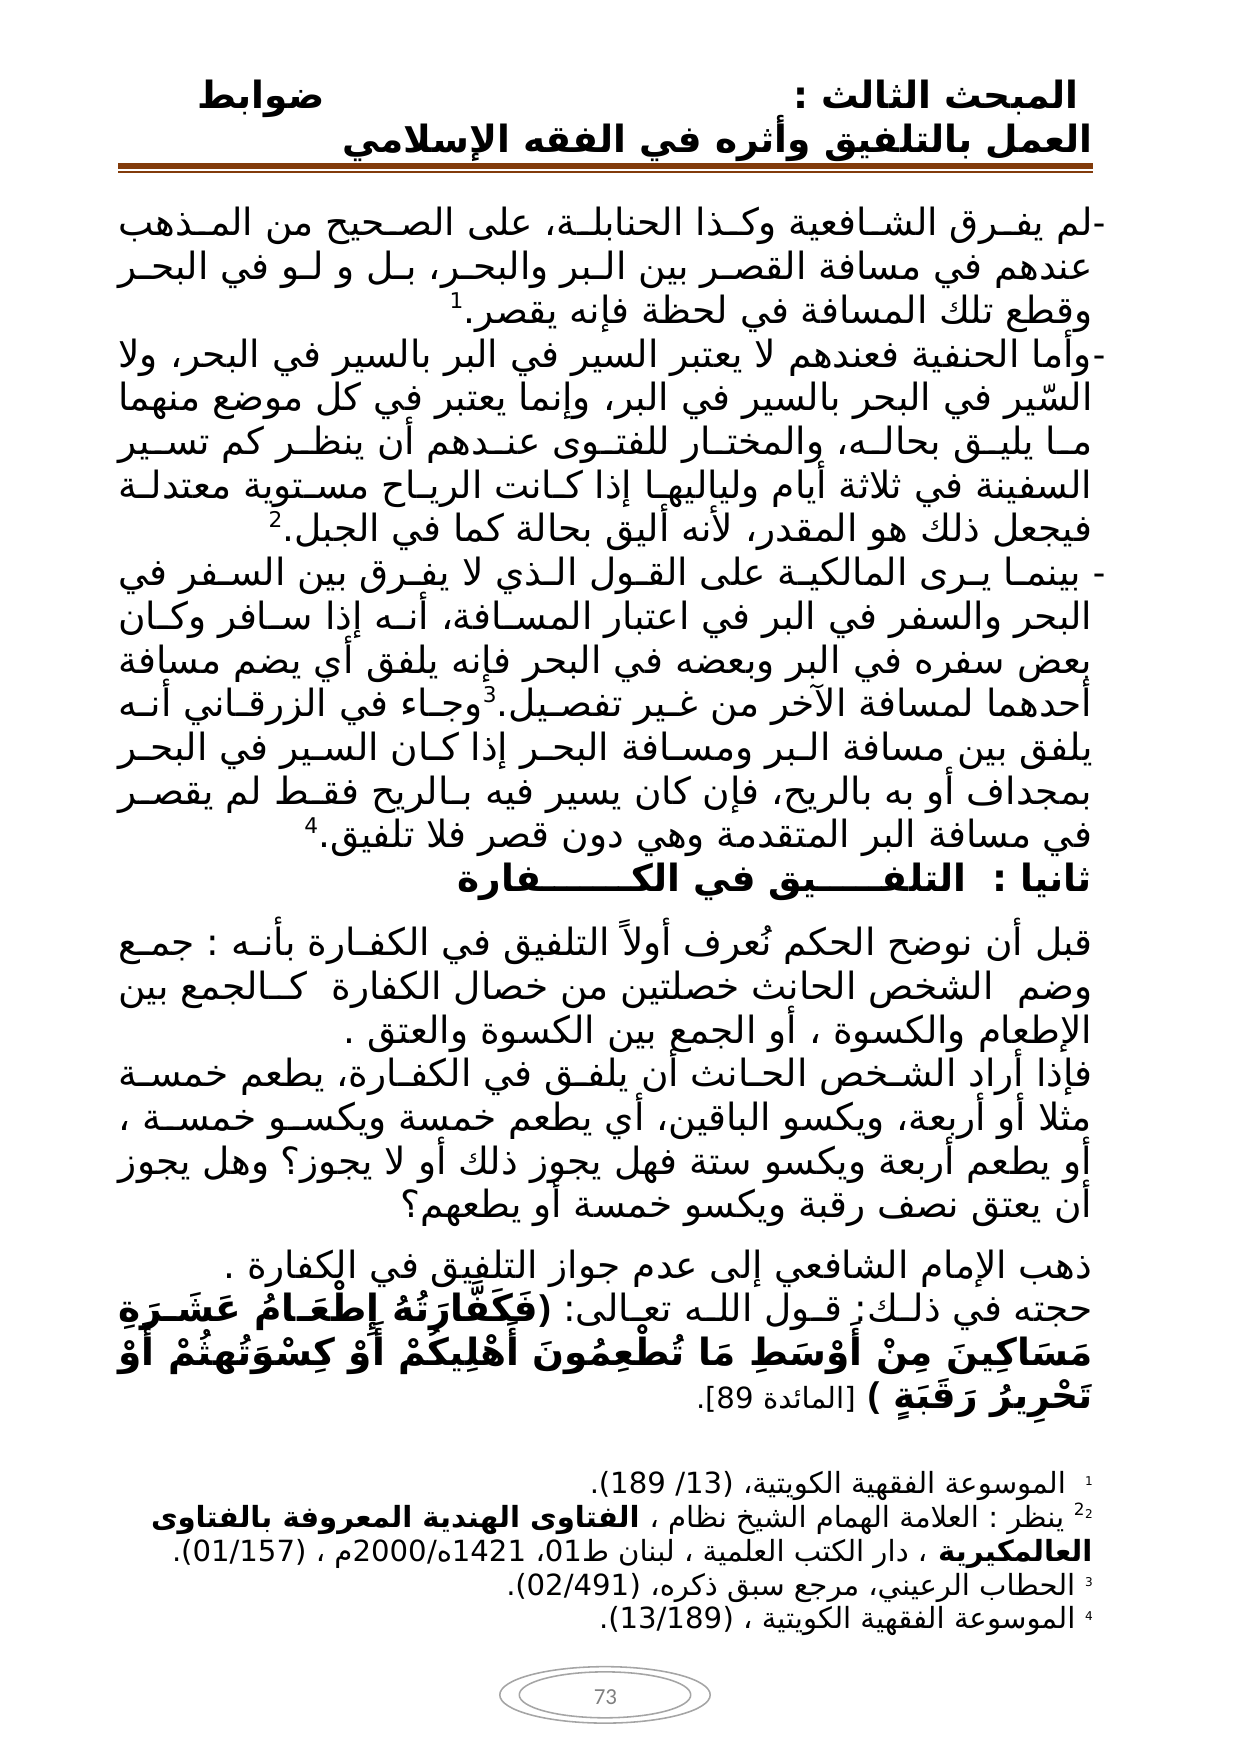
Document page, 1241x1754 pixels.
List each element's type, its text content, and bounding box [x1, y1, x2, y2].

text ثانيا : التلفـــــيق في الكـــــــفارة [118, 857, 1092, 900]
list وأما الحنفية فعندهم لا يعتبر السير في البر بالسير في البحر، ولا السّير في البحر بالسير في البر، وإنما يعتبر في كل موضع منهما ما يليق بحاله، والمختار للفتوى عندهم أن ينظر كم تسير السفينة في ثلاثة أيام ولياليها إذا كانت الرياح مستوية معتدلة فيجعل ذلك هو المقدر، لأنه أليق بحالة كما في الجبل. [118, 332, 1093, 551]
text فإذا أراد الشخص الحانث أن يلفق في الكفارة، يطعم خمسة مثلا أو أربعة، ويكسو الباقين، أي يطعم خمسة ويكسو خمسة ، أو يطعم أربعة ويكسو ستة فهل يجوز ذلك أو لا يجوز؟ وهل يجوز أن يعتق نصف رقبة ويكسو خمسة أو يطعهم؟ [118, 1052, 1092, 1227]
list بينما يرى المالكية على القول الذي لا يفرق بين السفر في البحر والسفر في البر في اعتبار المسافة، أنه إذا سافر وكان بعض سفره في البر وبعضه في البحر فإنه يلفق أي يضم مسافة أحدهما لمسافة الآخر من غير تفصيل.وجاء في الزرقاني أنه يلفق بين مسافة البر ومسافة البحر إذا كان السير في البحر بمجداف أو به بالريح، فإن كان يسير فيه بالريح فقط لم يقصر في مسافة البر المتقدمة وهي دون قصر فلا تلفيق. [118, 551, 1093, 857]
text حجته في ذلك: قول الله تعالى: ﴿فَكَفَّارَتُهُ إِطْعَامُ عَشَرَةِ مَسَاكِينَ مِنْ أَوْسَطِ مَا تُطْعِمُونَ أَهْلِيكُمْ أَوْ كِسْوَتُهثُمْ أَوْ تَحْرِيرُ رَقَبَةٍ ﴾ [المائدة 89]. [118, 1287, 1092, 1418]
text قبل أن نوضح الحكم نُعرف أولاً التلفيق في الكفارة بأنه : جمع وضم الشخص الحانث خصلتين من خصال الكفارة كالجمع بين الإطعام والكسوة ، أو الجمع بين الكسوة والعتق . [118, 921, 1093, 1052]
text ذهب الإمام الشافعي إلى عدم جواز التلفيق في الكفارة . [118, 1243, 1093, 1287]
list لم يفرق الشافعية وكذا الحنابلة، على الصحيح من المذهب عندهم في مسافة القصر بين البر والبحر، بل و لو في البحر وقطع تلك المسافة في لحظة فإنه يقصر. [118, 201, 1093, 332]
